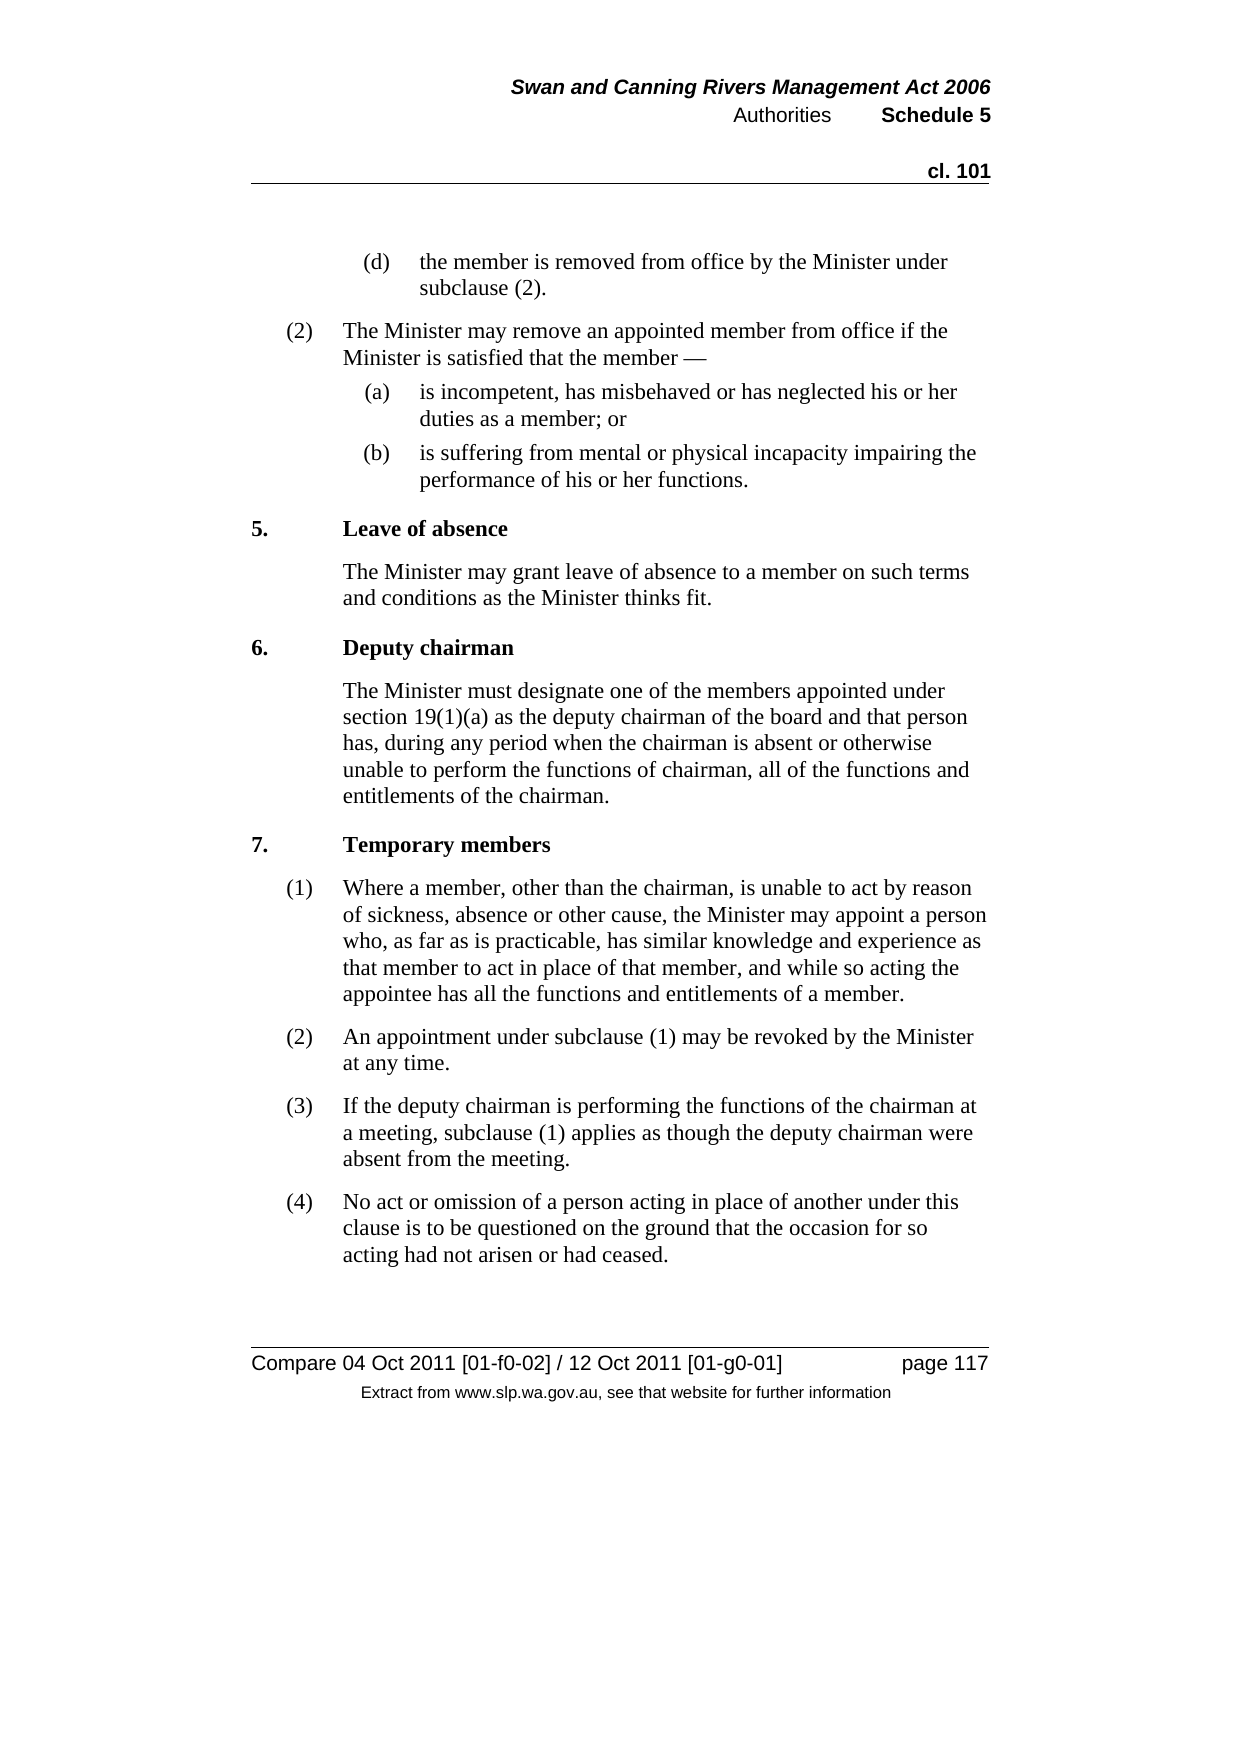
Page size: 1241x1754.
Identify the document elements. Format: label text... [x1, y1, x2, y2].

subtitle 6. Deputy chairman [251, 634, 989, 660]
text (a) is incompetent, has misbehaved or has neglected his or her duties as a member; or [251, 378, 989, 431]
text (3) If the deputy chairman is performing the functions of the chairman at a meeting, subclause (1) applies as though the deputy chairman were absent from the meeting. [251, 1092, 989, 1171]
text (4) No act or omission of a person acting in place of another under this clause is to be questioned on the ground that the occasion for so acting had not arisen or had ceased. [251, 1188, 989, 1267]
text (b) is suffering from mental or physical incapacity impairing the performance of his or her functions. [251, 439, 989, 492]
text (2) An appointment under subclause (1) may be revoked by the Minister at any time. [251, 1023, 989, 1076]
text (d) the member is removed from office by the Minister under subclause (2). [251, 248, 989, 301]
subtitle 7. Temporary members [251, 831, 989, 858]
text (2) The Minister may remove an appointed member from office if the Minister is satisfied that the member — [251, 317, 989, 370]
subtitle 5. Leave of absence [251, 515, 989, 541]
text The Minister must designate one of the members appointed under section 19(1)(a) as the deputy chairman of the board and that person has, during any period when the chairman is absent or otherwise unable to perform the functions of chairman, all of the functions and entitlements of the chairman. [251, 677, 989, 808]
text (1) Where a member, other than the chairman, is unable to act by reason of sickness, absence or other cause, the Minister may appoint a person who, as far as is practicable, has similar knowledge and experience as that member to act in place of that member, and while so acting the appointee has all the functions and entitlements of a member. [251, 874, 989, 1006]
text The Minister may grant leave of absence to a member on such terms and conditions as the Minister thinks fit. [251, 558, 989, 611]
